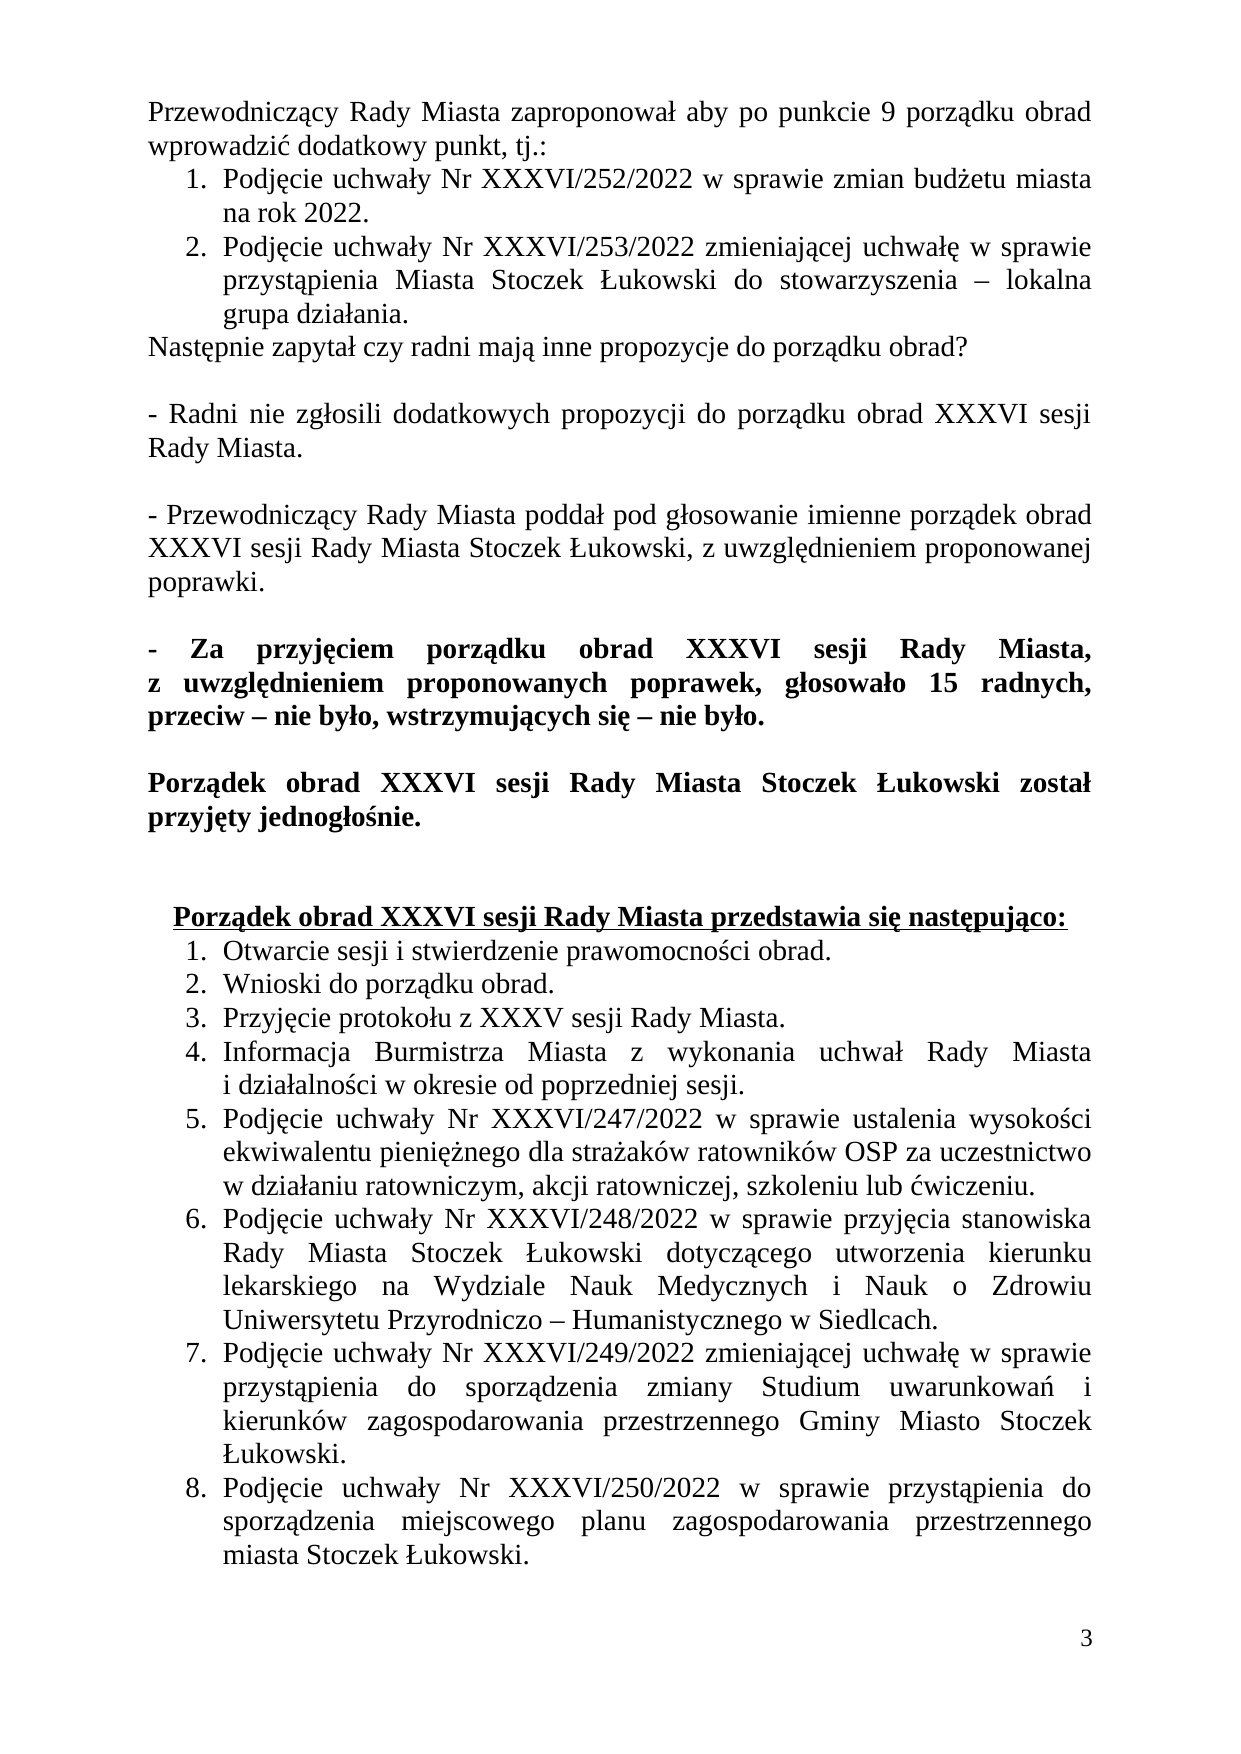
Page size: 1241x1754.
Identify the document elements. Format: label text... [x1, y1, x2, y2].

list Podjęcie uchwały Nr XXXVI/250/2022 w sprawie przystąpienia do sporządzenia miejscowego planu zagospodarowania przestrzennego miasta Stoczek Łukowski. [185, 1470, 1092, 1570]
list Przyjęcie protokołu z XXXV sesji Rady Miasta. [185, 1000, 1092, 1034]
list Podjęcie uchwały Nr XXXVI/249/2022 zmieniającej uchwałę w sprawie przystąpienia do sporządzenia zmiany Studium uwarunkowań i kierunków zagospodarowania przestrzennego Gminy Miasto Stoczek Łukowski. [185, 1336, 1092, 1470]
list Podjęcie uchwały Nr XXXVI/248/2022 w sprawie przyjęcia stanowiska Rady Miasta Stoczek Łukowski dotyczącego utworzenia kierunku lekarskiego na Wydziale Nauk Medycznych i Nauk o Zdrowiu Uniwersytetu Przyrodniczo – Humanistycznego w Siedlcach. [185, 1201, 1092, 1336]
list Informacja Burmistrza Miasta z wykonania uchwał Rady Miasta i działalności w okresie od poprzedniej sesji. [185, 1034, 1092, 1101]
text Porządek obrad XXXVI sesji Rady Miasta przedstawia się następująco: [148, 899, 1092, 933]
text Następnie zapytał czy radni mają inne propozycje do porządku obrad? [148, 329, 1092, 363]
list Otwarcie sesji i stwierdzenie prawomocności obrad. [185, 933, 1092, 967]
text - Radni nie zgłosili dodatkowych propozycji do porządku obrad XXXVI sesji Rady Miasta. [148, 396, 1092, 463]
list Podjęcie uchwały Nr XXXVI/247/2022 w sprawie ustalenia wysokości ekwiwalentu pieniężnego dla strażaków ratowników OSP za uczestnictwo w działaniu ratowniczym, akcji ratowniczej, szkoleniu lub ćwiczeniu. [185, 1101, 1092, 1201]
list Podjęcie uchwały Nr XXXVI/253/2022 zmieniającej uchwałę w sprawie przystąpienia Miasta Stoczek Łukowski do stowarzyszenia – lokalna grupa działania. [185, 229, 1092, 329]
text Porządek obrad XXXVI sesji Rady Miasta Stoczek Łukowski został przyjęty jednogłośnie. [148, 765, 1092, 832]
text Przewodniczący Rady Miasta zaproponował aby po punkcie 9 porządku obrad wprowadzić dodatkowy punkt, tj.: [148, 94, 1092, 162]
list Wnioski do porządku obrad. [185, 967, 1092, 1000]
text - Przewodniczący Rady Miasta poddał pod głosowanie imienne porządek obrad XXXVI sesji Rady Miasta Stoczek Łukowski, z uwzględnieniem proponowanej poprawki. [148, 497, 1092, 598]
list Podjęcie uchwały Nr XXXVI/252/2022 w sprawie zmian budżetu miasta na rok 2022. [185, 162, 1092, 229]
text - Za przyjęciem porządku obrad XXXVI sesji Rady Miasta, z uwzględnieniem proponowanych poprawek, głosowało 15 radnych, przeciw – nie było, wstrzymujących się – nie było. [148, 631, 1092, 732]
